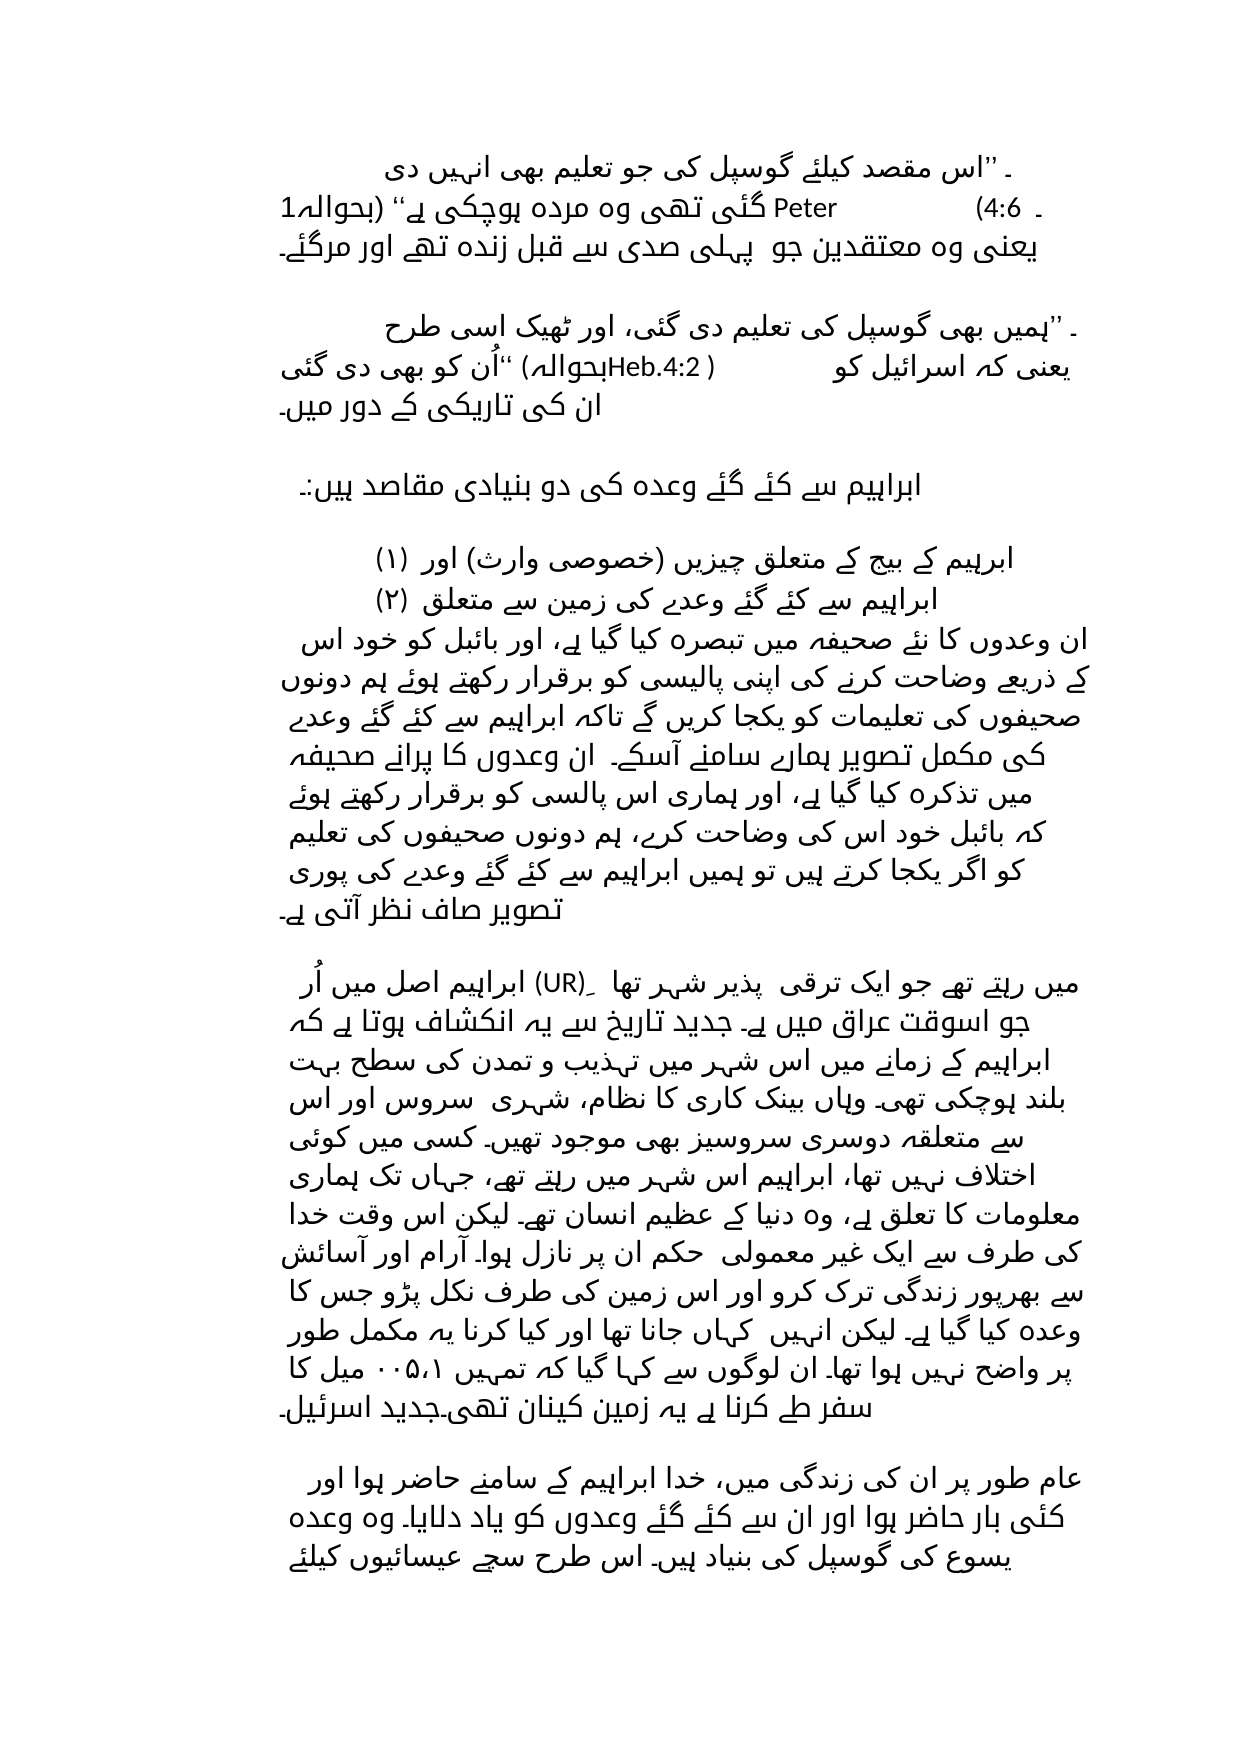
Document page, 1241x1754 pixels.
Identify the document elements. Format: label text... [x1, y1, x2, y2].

list (۱) ابرہیم کے بیج کے متعلق چیزیں (خصوصی وارث) اور [280, 540, 1090, 576]
list (۲) ابراہیم سے کئے گئے وعدے کی زمین سے متعلق [280, 581, 1090, 617]
list ان وعدوں کا نئے صحیفہ میں تبصرہ کیا گیا ہے، اور بائبل کو خود اس کے ذریعے وضاحت کرنے کی اپنی پالیسی کو برقرار رکھتے ہوئے ہم دونوں صحیفوں کی تعلیمات کو یکجا کریں گے تاکہ ابراہیم سے کئے گئے وعدے کی مکمل تصویر ہمارے سامنے آسکے۔ ان وعدوں کا پرانے صحیفہ میں تذکرہ کیا گیا ہے، اور ہماری اس پالسی کو برقرار رکھتے ہوئے کہ بائبل خود اس کی وضاحت کرے، ہم دونوں صحیفوں کی تعلیم کو اگر یکجا کرتے ہیں تو ہمیں ابراہیم سے کئے گئے وعدے کی پوری تصویر صاف نظر آتی ہے۔ [280, 622, 1090, 925]
list ۔ ’’اس مقصد کیلئے گوسپل کی جو تعلیم بھی انہیں دی گئی تھی وہ مردہ ہوچکی ہے‘‘ (بحوالہ1 Peter (4:6 ۔ یعنی وہ معتقدین جو پہلی صدی سے قبل زندہ تھے اور مرگئے۔ [280, 150, 1090, 263]
list ابراہیم اصل میں اُر (UR) ِ میں رہتے تھے جو ایک ترقی پذیر شہر تھا جو اسوقت عراق میں ہے۔ جدید تاریخ سے یہ انکشاف ہوتا ہے کہ ابراہیم کے زمانے میں اس شہر میں تہذیب و تمدن کی سطح بہت بلند ہوچکی تھی۔ وہاں بینک کاری کا نظام، شہری سروس اور اس سے متعلقہ دوسری سروسیز بھی موجود تھیں۔ کسی میں کوئی اختلاف نہیں تھا، ابراہیم اس شہر میں رہتے تھے، جہاں تک ہماری معلومات کا تعلق ہے، وہ دنیا کے عظیم انسان تھے۔ لیکن اس وقت خدا کی طرف سے ایک غیر معمولی حکم ان پر نازل ہوا۔ آرام اور آسائش سے بھرپور زندگی ترک کرو اور اس زمین کی طرف نکل پڑو جس کا وعدہ کیا گیا ہے۔ لیکن انہیں کہاں جانا تھا اور کیا کرنا یہ مکمل طور پر واضح نہیں ہوا تھا۔ ان لوگوں سے کہا گیا کہ تمہیں ۰۰۵،۱ میل کا سفر طے کرنا ہے یہ زمین کینان تھی۔جدید اسرئیل۔ [280, 964, 1090, 1423]
list ۔ ’’ہمیں بھی گوسپل کی تعلیم دی گئی، اور ٹھیک اسی طرح اُن کو بھی دی گئی‘‘ (بحوالہHeb.4:2 ) یعنی کہ اسرائیل کو ان کی تاریکی کے دور میں۔ [280, 309, 1090, 422]
list ابراہیم سے کئے گئے وعدہ کی دو بنیادی مقاصد ہیں:۔ [280, 468, 1090, 501]
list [280, 1462, 1090, 1572]
